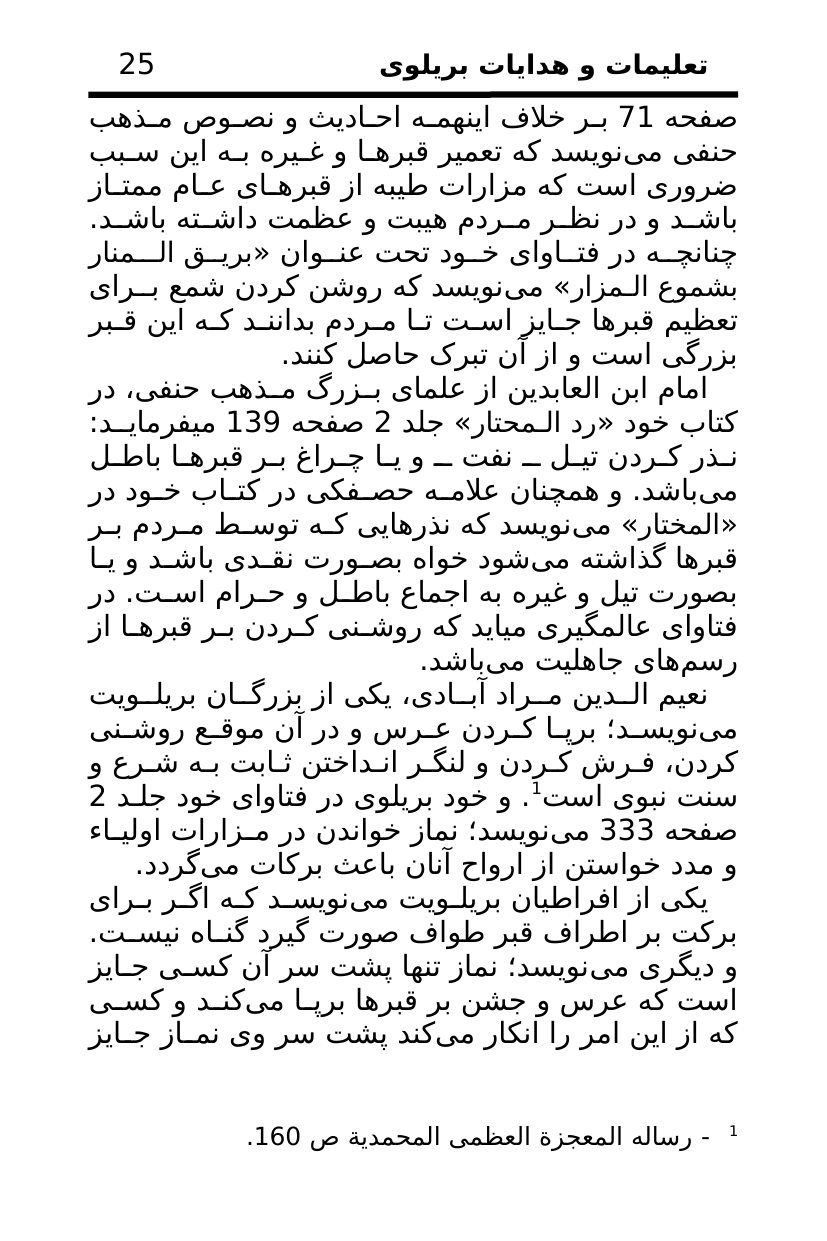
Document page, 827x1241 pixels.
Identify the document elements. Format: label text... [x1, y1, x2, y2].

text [89, 100, 738, 372]
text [89, 881, 738, 1051]
text نعیم الدین مراد آبادی، یکی از بزرگان بریلویت می‌نویسد؛ برپا کردن عرس و در آن موقع روشنی کردن، فرش کردن و لنگر انداختن ثابت به شرع و سنت نبوی است. و خود بریلوی در فتاوای خود جلد 2 صفحه 333 می‌نویسد؛ نماز خواندن در مزارات اولیاء و مدد خواستن از ارواح آنان باعث برکات می‌گردد. [89, 677, 738, 881]
text امام ابن العابدین از علمای بزرگ مذهب حنفی، در کتاب خود «رد الـمحتار» جلد 2 صفحه 139 میفرماید: نذر کردن تیل ـ نفت ـ و یا چراغ بر قبرها باطل می‌باشد. و همچنان علامه حصفکی در کتاب خود در «المختار» می‌نویسد که نذرهایی که توسط مردم بر قبرها گذاشته می‌شود خواه بصورت نقدی باشد و یا بصورت تیل و غیره به اجماع باطل و حرام است. در فتاوای عالمگیری میاید که روشنی کردن بر قبرها از رسم‌های جاهلیت می‌باشد. [89, 372, 738, 677]
